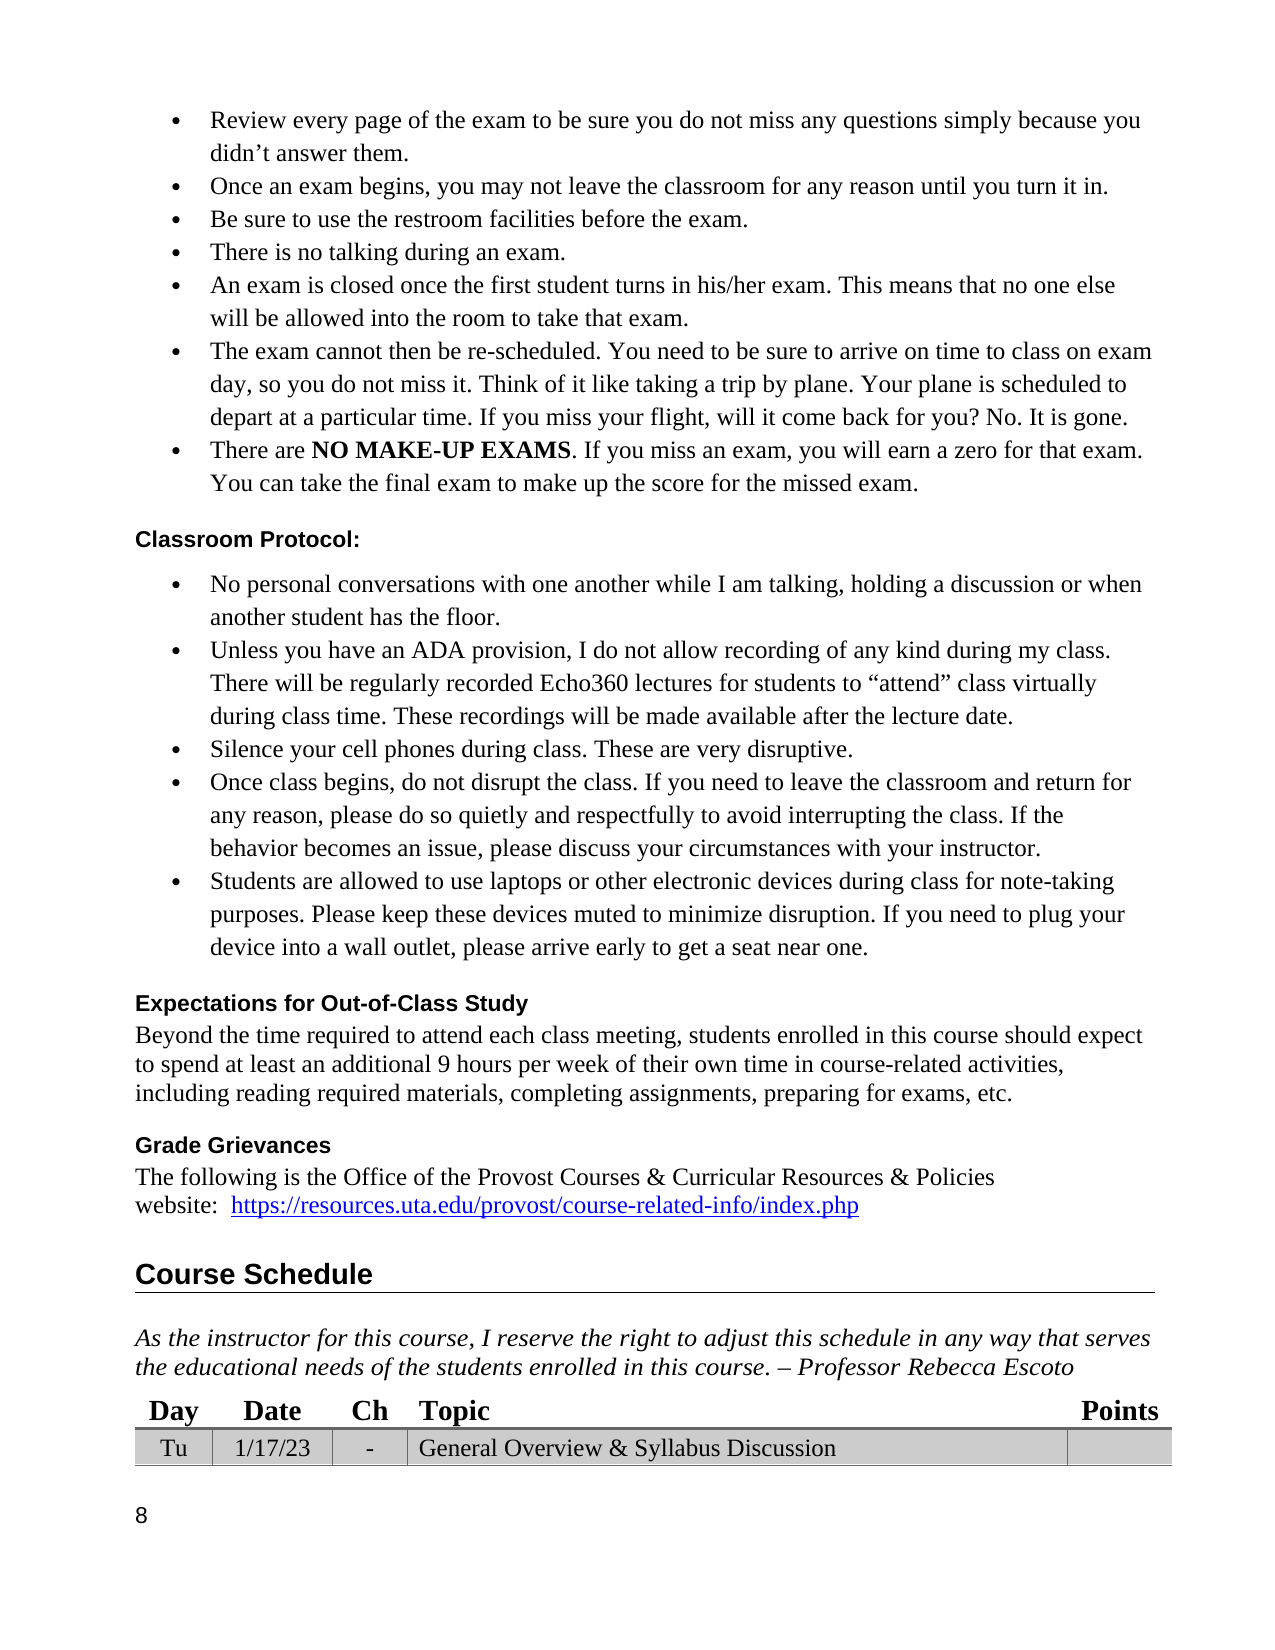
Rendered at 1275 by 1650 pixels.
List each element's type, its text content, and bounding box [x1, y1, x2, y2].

table_cell Tu [135, 1430, 212, 1464]
list Be sure to use the restroom facilities before the exam. [172, 204, 1155, 233]
subtitle Grade Grievances [135, 1132, 1155, 1158]
list There is no talking during an exam. [172, 237, 1155, 266]
table_header Date [212, 1394, 332, 1427]
subtitle Course Schedule [135, 1257, 1155, 1292]
table_header Topic [407, 1394, 1067, 1427]
list An exam is closed once the first student turns in his/her exam. This means that no one else will be allowed into the room to take that exam. [172, 270, 1155, 332]
subtitle Expectations for Out-of-Class Study [135, 990, 1155, 1017]
list No personal conversations with one another while I am talking, holding a discussion or when another student has the floor. [172, 569, 1155, 631]
table_cell General Overview & Syllabus Discussion [408, 1430, 1067, 1464]
text As the instructor for this course, I reserve the right to adjust this schedule in any way that serves the educational needs of the students enrolled in this course. – Professor Rebecca Escoto [135, 1323, 1155, 1381]
subtitle Classroom Protocol: [135, 526, 1155, 553]
list The exam cannot then be re-scheduled. You need to be sure to arrive on time to class on exam day, so you do not miss it. Think of it like taking a trip by plane. Your plane is scheduled to depart at a particular time. If you miss your flight, will it come back for you? No. It is gone. [172, 336, 1155, 431]
list There are NO MAKE-UP EXAMS. If you miss an exam, you will earn a zero for that exam. You can take the final exam to make up the score for the missed exam. [172, 435, 1155, 497]
text Beyond the time required to attend each class meeting, students enrolled in this course should expect to spend at least an additional 9 hours per week of their own time in course-related activities, including reading required materials, completing assignments, preparing for exams, etc. [135, 1020, 1155, 1107]
list Once class begins, do not disrupt the class. If you need to leave the classroom and return for any reason, please do so quietly and respectfully to avoid interrupting the class. If the behavior becomes an issue, please discuss your circumstances with your instructor. [172, 767, 1155, 862]
table_header Points [1067, 1394, 1172, 1427]
table_cell - [333, 1430, 407, 1464]
list Students are allowed to use laptops or other electronic devices during class for note-taking purposes. Please keep these devices muted to minimize disruption. If you need to plug your device into a wall outlet, please arrive early to get a seat near one. [172, 866, 1155, 961]
table_cell 1/17/23 [213, 1430, 332, 1464]
table_header Day [135, 1394, 212, 1427]
text The following is the Office of the Provost Courses & Curricular Resources & Policies website: https://resources.uta.edu/provost/course-related-info/index.php [135, 1162, 1155, 1219]
list Review every page of the exam to be sure you do not miss any questions simply because you didn’t answer them. [172, 105, 1155, 167]
table_header Ch [332, 1394, 407, 1427]
list Unless you have an ADA provision, I do not allow recording of any kind during my class. There will be regularly recorded Echo360 lectures for students to “attend” class virtually during class time. These recordings will be made available after the lecture date. [172, 635, 1155, 730]
list Silence your cell phones during class. These are very disruptive. [172, 734, 1155, 763]
table_cell [1068, 1430, 1172, 1464]
list Once an exam begins, you may not leave the classroom for any reason until you turn it in. [172, 171, 1155, 200]
